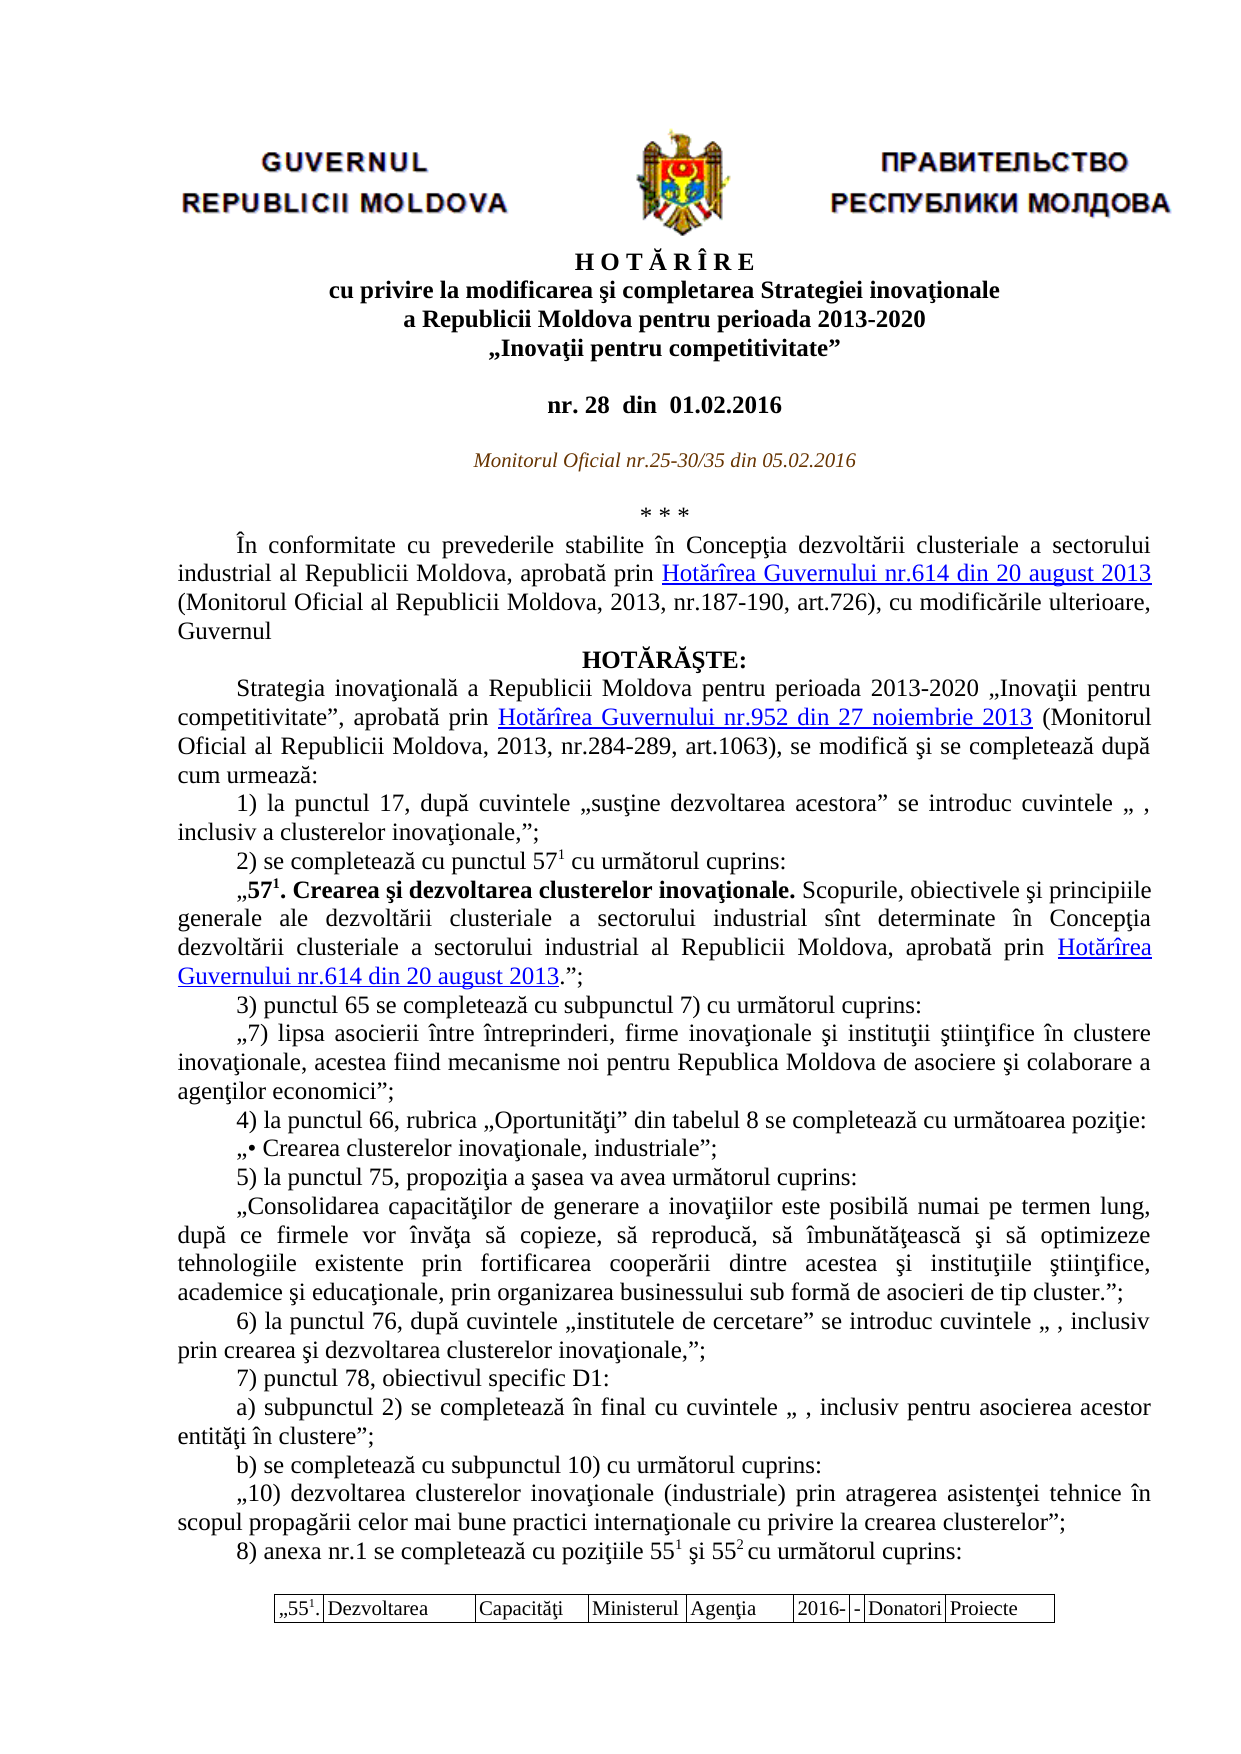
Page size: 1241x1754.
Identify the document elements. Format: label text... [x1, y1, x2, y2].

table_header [687, 1595, 793, 1622]
table_header - [850, 1595, 864, 1622]
text b) se completează cu subpunctul 10) cu următorul cuprins: [177, 1450, 1152, 1478]
text 1) la punctul 17, după cuvintele „susţine dezvoltarea acestora” se introduc cuvintele „ , inclusiv a clusterelor inovaţionale,”; [177, 788, 1152, 846]
text Strategia inovaţională a Republicii Moldova pentru perioada 2013-2020 „Inovaţii pentru competitivitate”, aprobată prin Hotărîrea Guvernului nr.952 din 27 noiembrie 2013 (Monitorul Oficial al Republicii Moldova, 2013, nr.284-289, art.1063), se modifică şi se completează după cum urmează: [177, 673, 1152, 788]
text a Republicii Moldova pentru perioada 2013-2020 [177, 304, 1152, 333]
text 8) anexa nr.1 se completează cu poziţiile 551 şi 552 cu următorul cuprins: [177, 1536, 1152, 1565]
text Monitorul Oficial nr.25-30/35 din 05.02.2016 [177, 448, 1152, 472]
text HOTĂRĂŞTE: [177, 645, 1152, 673]
text 3) punctul 65 se completează cu subpunctul 7) cu următorul cuprins: [177, 990, 1152, 1018]
table_header „551. [275, 1595, 323, 1622]
text 4) la punctul 66, rubrica „Oportunităţi” din tabelul 8 se completează cu următoarea poziţie: [177, 1105, 1152, 1133]
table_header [476, 1595, 588, 1622]
text „10) dezvoltarea clusterelor inovaţionale (industriale) prin atragerea asistenţei tehnice în scopul propagării celor mai bune practici internaţionale cu privire la crearea clusterelor”; [177, 1478, 1152, 1536]
text 5) la punctul 75, propoziţia a şasea va avea următorul cuprins: [177, 1162, 1152, 1191]
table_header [324, 1595, 475, 1622]
text „Inovaţii pentru competitivitate” [177, 333, 1152, 362]
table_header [589, 1595, 686, 1622]
text „571. Crearea şi dezvoltarea clusterelor inovaţionale. Scopurile, obiectivele şi principiile generale ale dezvoltării clusteriale a sectorului industrial sînt determinate în Concepţia dezvoltării clusteriale a sectorului industrial al Republicii Moldova, aprobată prin Hotărîrea Guvernului nr.614 din 20 august 2013.”; [177, 875, 1152, 990]
text 7) punctul 78, obiectivul specific D1: [177, 1363, 1152, 1392]
text * * * [177, 501, 1152, 530]
text a) subpunctul 2) se completează în final cu cuvintele „ , inclusiv pentru asocierea acestor entităţi în clustere”; [177, 1392, 1152, 1450]
text 6) la punctul 76, după cuvintele „institutele de cercetare” se introduc cuvintele „ , inclusiv prin crearea şi dezvoltarea clusterelor inovaţionale,”; [177, 1306, 1152, 1363]
text „Consolidarea capacităţilor de generare a inovaţiilor este posibilă numai pe termen lung, după ce firmele vor învăţa să copieze, să reproducă, să îmbunătăţească şi să optimizeze tehnologiile existente prin fortificarea cooperării dintre acestea şi instituţiile ştiinţifice, academice şi educaţionale, prin organizarea businessului sub formă de asocieri de tip cluster.”; [177, 1191, 1152, 1306]
text „7) lipsa asocierii între întreprinderi, firme inovaţionale şi instituţii ştiinţifice în clustere inovaţionale, acestea fiind mecanisme noi pentru Republica Moldova de asociere şi colaborare a agenţilor economici”; [177, 1018, 1152, 1105]
table_header Proiecte atrase [946, 1595, 1054, 1622]
text H O T Ă R Î R E [177, 247, 1152, 276]
text cu privire la modificarea şi completarea Strategiei inovaţionale [177, 276, 1152, 304]
table_header Donatori (UE) [865, 1595, 945, 1622]
text 2) se completează cu punctul 571 cu următorul cuprins: [177, 846, 1152, 875]
text În conformitate cu prevederile stabilite în Concepţia dezvoltării clusteriale a sectorului industrial al Republicii Moldova, aprobată prin Hotărîrea Guvernului nr.614 din 20 august 2013 (Monitorul Oficial al Republicii Moldova, 2013, nr.187-190, art.726), cu modificările ulterioare, Guvernul [177, 530, 1152, 645]
picture [177, 118, 1178, 247]
text nr. 28 din 01.02.2016 [177, 391, 1152, 419]
text „• Crearea clusterelor inovaţionale, industriale”; [177, 1133, 1152, 1162]
table_header 2016- 2020 [794, 1595, 849, 1622]
